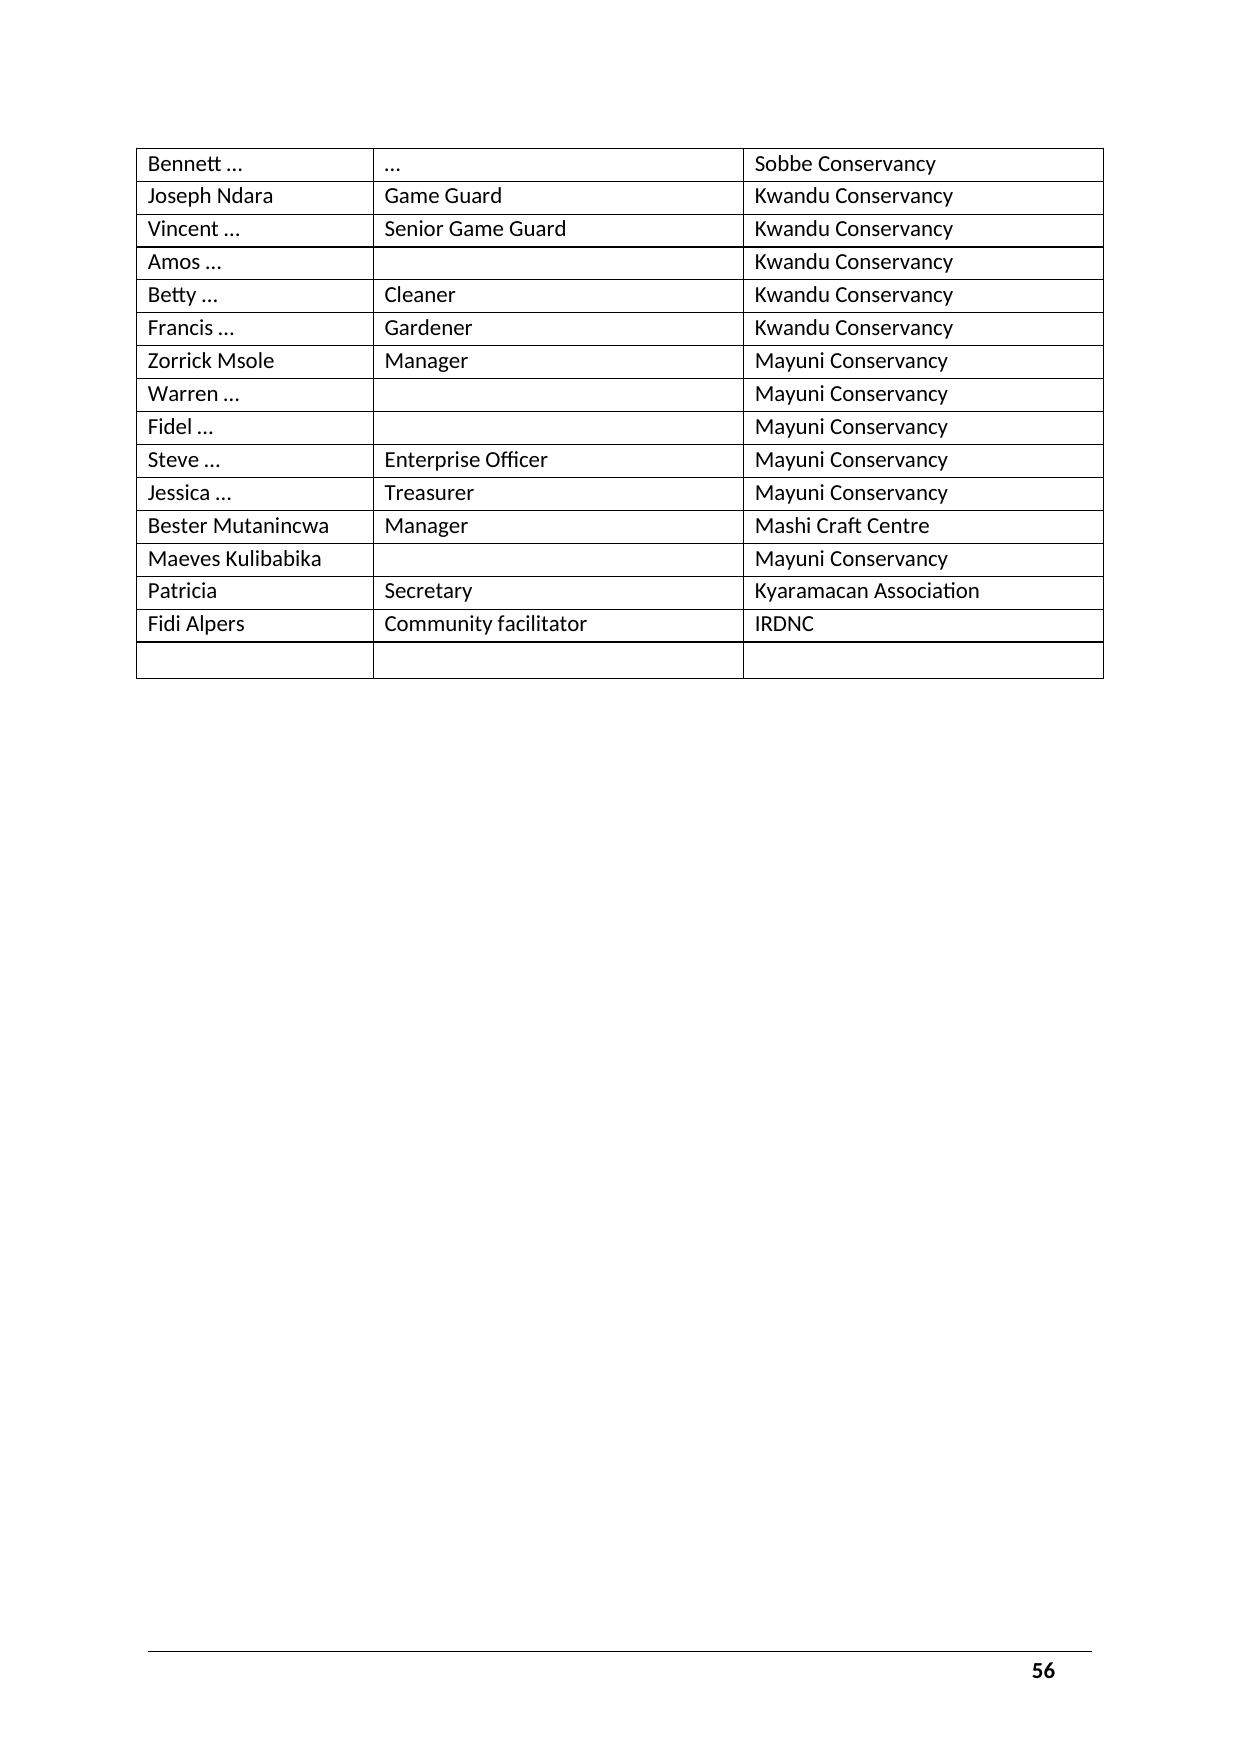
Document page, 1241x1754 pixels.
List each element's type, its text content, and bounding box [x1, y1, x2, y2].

table_cell Sobbe Conservancy [744, 149, 1103, 181]
table_cell Fidel … [137, 412, 373, 444]
table_cell Bennett … [137, 149, 373, 181]
table_cell Maeves Kulibabika [137, 544, 373, 576]
table_cell Community facilitator [374, 610, 743, 641]
table_cell Kwandu Conservancy [744, 280, 1103, 312]
table_cell Secretary [374, 577, 743, 608]
table_cell … [374, 149, 743, 181]
table_cell Mayuni Conservancy [744, 445, 1103, 477]
table_cell Jessica … [137, 478, 373, 510]
table_cell Amos … [137, 248, 373, 279]
table_cell Manager [374, 346, 743, 378]
table_cell Bester Mutanincwa [137, 511, 373, 543]
table_cell [374, 544, 743, 576]
table_cell Kyaramacan Association [744, 577, 1103, 608]
table_cell [374, 248, 743, 279]
table_cell Mashi Craft Centre [744, 511, 1103, 543]
table_cell Mayuni Conservancy [744, 412, 1103, 444]
table_cell Kwandu Conservancy [744, 313, 1103, 345]
table_cell Steve … [137, 445, 373, 477]
table_cell Patricia [137, 577, 373, 608]
table_cell Warren … [137, 379, 373, 411]
table_cell Francis … [137, 313, 373, 345]
table_cell IRDNC [744, 610, 1103, 641]
table_cell Fidi Alpers [137, 610, 373, 641]
table_cell [374, 643, 743, 678]
table_cell Treasurer [374, 478, 743, 510]
table_cell Kwandu Conservancy [744, 215, 1103, 246]
table_cell Manager [374, 511, 743, 543]
table_cell Enterprise Officer [374, 445, 743, 477]
table_cell [374, 379, 743, 411]
table_cell Mayuni Conservancy [744, 346, 1103, 378]
table_cell Vincent … [137, 215, 373, 246]
table_cell [137, 643, 373, 678]
table_cell Senior Game Guard [374, 215, 743, 246]
table_cell Zorrick Msole [137, 346, 373, 378]
table_cell Kwandu Conservancy [744, 248, 1103, 279]
table_cell Mayuni Conservancy [744, 544, 1103, 576]
table_cell Mayuni Conservancy [744, 379, 1103, 411]
table_cell [744, 643, 1103, 678]
table_cell Joseph Ndara [137, 182, 373, 213]
table_cell Mayuni Conservancy [744, 478, 1103, 510]
table_cell Cleaner [374, 280, 743, 312]
table_cell Betty … [137, 280, 373, 312]
table_cell Game Guard [374, 182, 743, 213]
table_cell [374, 412, 743, 444]
table_cell Gardener [374, 313, 743, 345]
table_cell Kwandu Conservancy [744, 182, 1103, 213]
